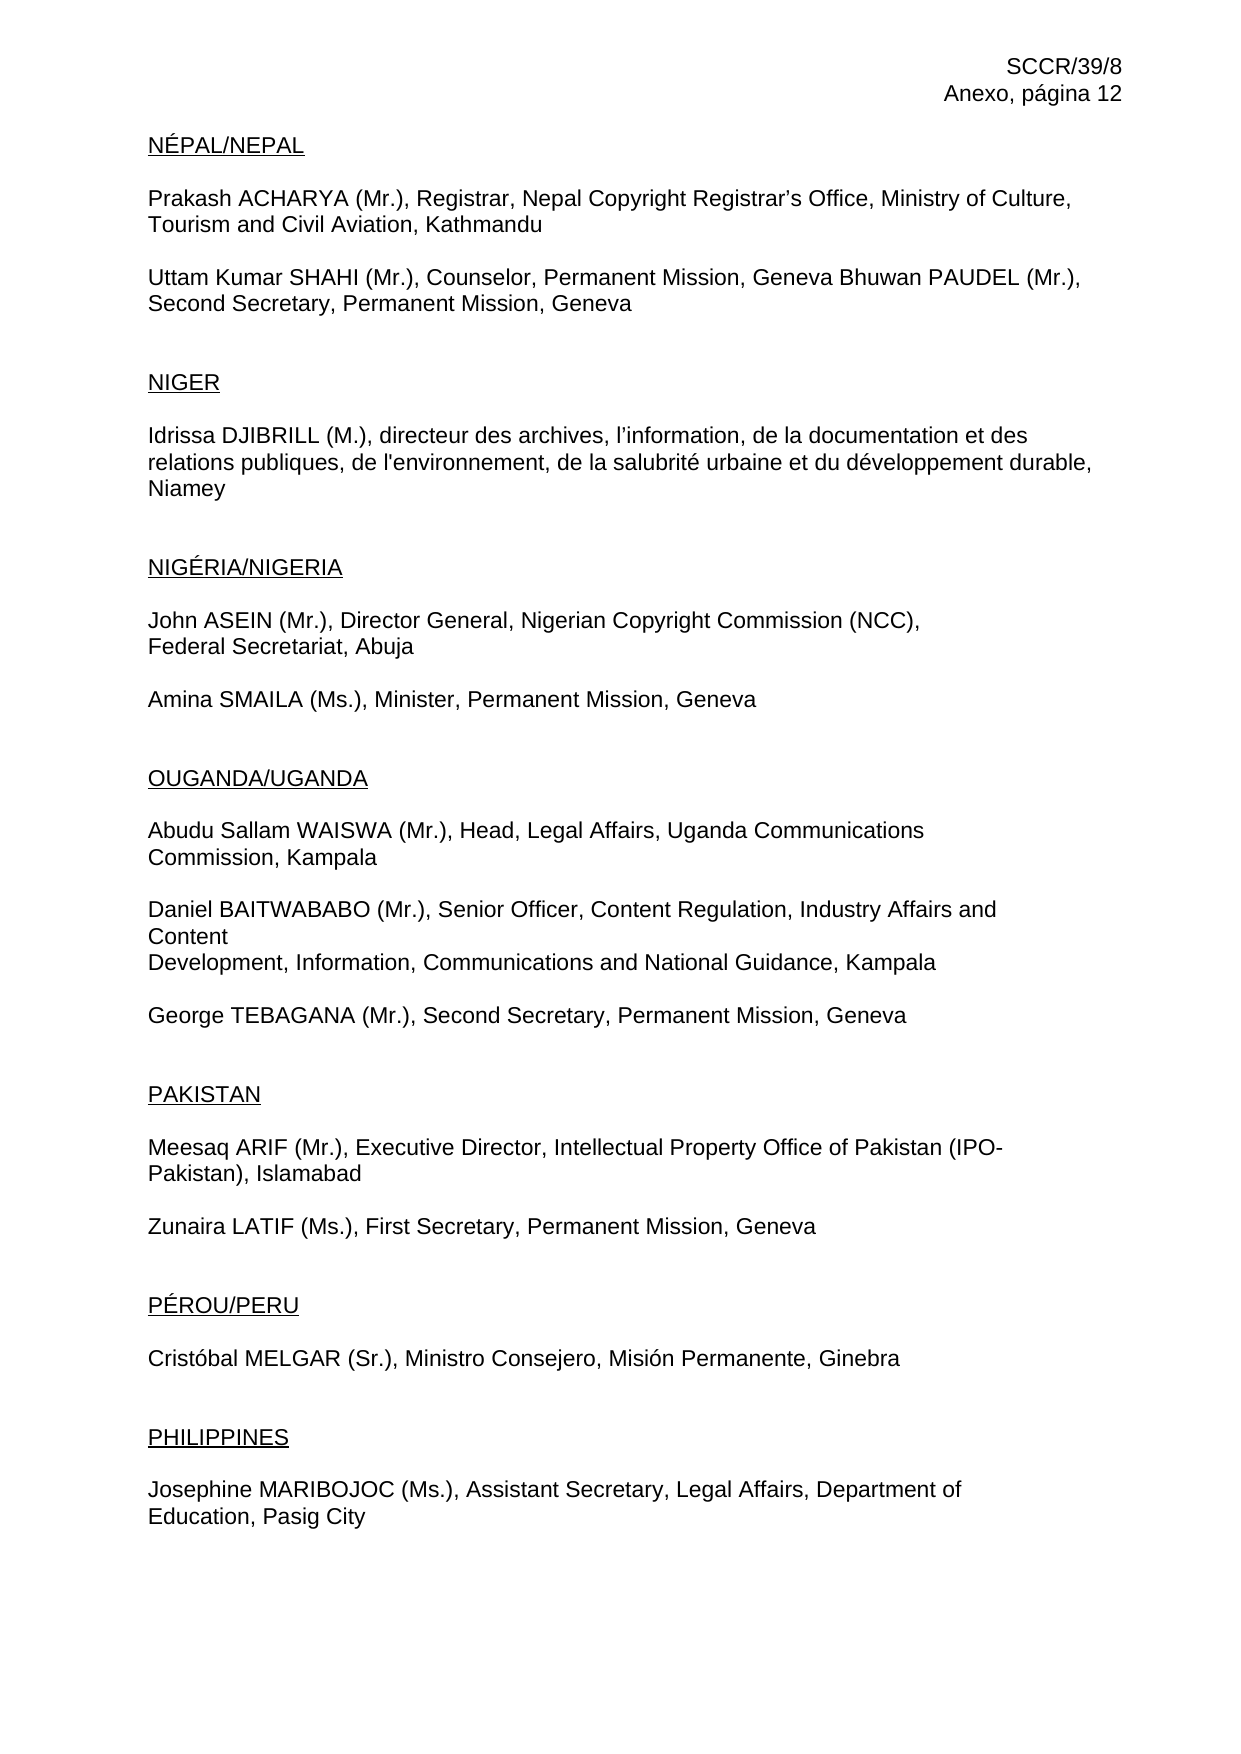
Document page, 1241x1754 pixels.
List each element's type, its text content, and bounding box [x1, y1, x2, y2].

text John ASEIN (Mr.), Director General, Nigerian Copyright Commission (NCC), Federal Secretariat, Abuja [148, 607, 984, 659]
text NIGER [148, 369, 1122, 396]
text George TEBAGANA (Mr.), Second Secretary, Permanent Mission, Geneva [148, 1002, 1122, 1028]
text PHILIPPINES [148, 1423, 1122, 1450]
text Cristóbal MELGAR (Sr.), Ministro Consejero, Misión Permanente, Ginebra [148, 1344, 1122, 1371]
text Development, Information, Communications and National Guidance, Kampala [148, 949, 1063, 976]
text NIGÉRIA/NIGERIA [148, 554, 1122, 580]
text NÉPAL/NEPAL [148, 132, 1122, 158]
text Zunaira LATIF (Ms.), First Secretary, Permanent Mission, Geneva [148, 1213, 1085, 1239]
text Prakash ACHARYA (Mr.), Registrar, Nepal Copyright Registrar’s Office, Ministry of Culture, Tourism and Civil Aviation, Kathmandu [148, 185, 1122, 238]
text Amina SMAILA (Ms.), Minister, Permanent Mission, Geneva [148, 686, 984, 712]
text Josephine MARIBOJOC (Ms.), Assistant Secretary, Legal Affairs, Department of Education, Pasig City [148, 1476, 1056, 1529]
text Idrissa DJIBRILL (M.), directeur des archives, l’information, de la documentation et des relations publiques, de l'environnement, de la salubrité urbaine et du développement durable, Niamey [148, 422, 1100, 501]
text Daniel BAITWABABO (Mr.), Senior Officer, Content Regulation, Industry Affairs and Content [148, 896, 1063, 949]
text Meesaq ARIF (Mr.), Executive Director, Intellectual Property Office of Pakistan (IPO-Pakistan), Islamabad [148, 1134, 1085, 1186]
text Uttam Kumar SHAHI (Mr.), Counselor, Permanent Mission, Geneva Bhuwan PAUDEL (Mr.), Second Secretary, Permanent Mission, Geneva [148, 264, 1122, 317]
text PAKISTAN [148, 1081, 1122, 1107]
text OUGANDA/UGANDA [148, 765, 1122, 791]
text PÉROU/PERU [148, 1292, 1122, 1318]
text Abudu Sallam WAISWA (Mr.), Head, Legal Affairs, Uganda Communications Commission, Kampala [148, 817, 1043, 870]
